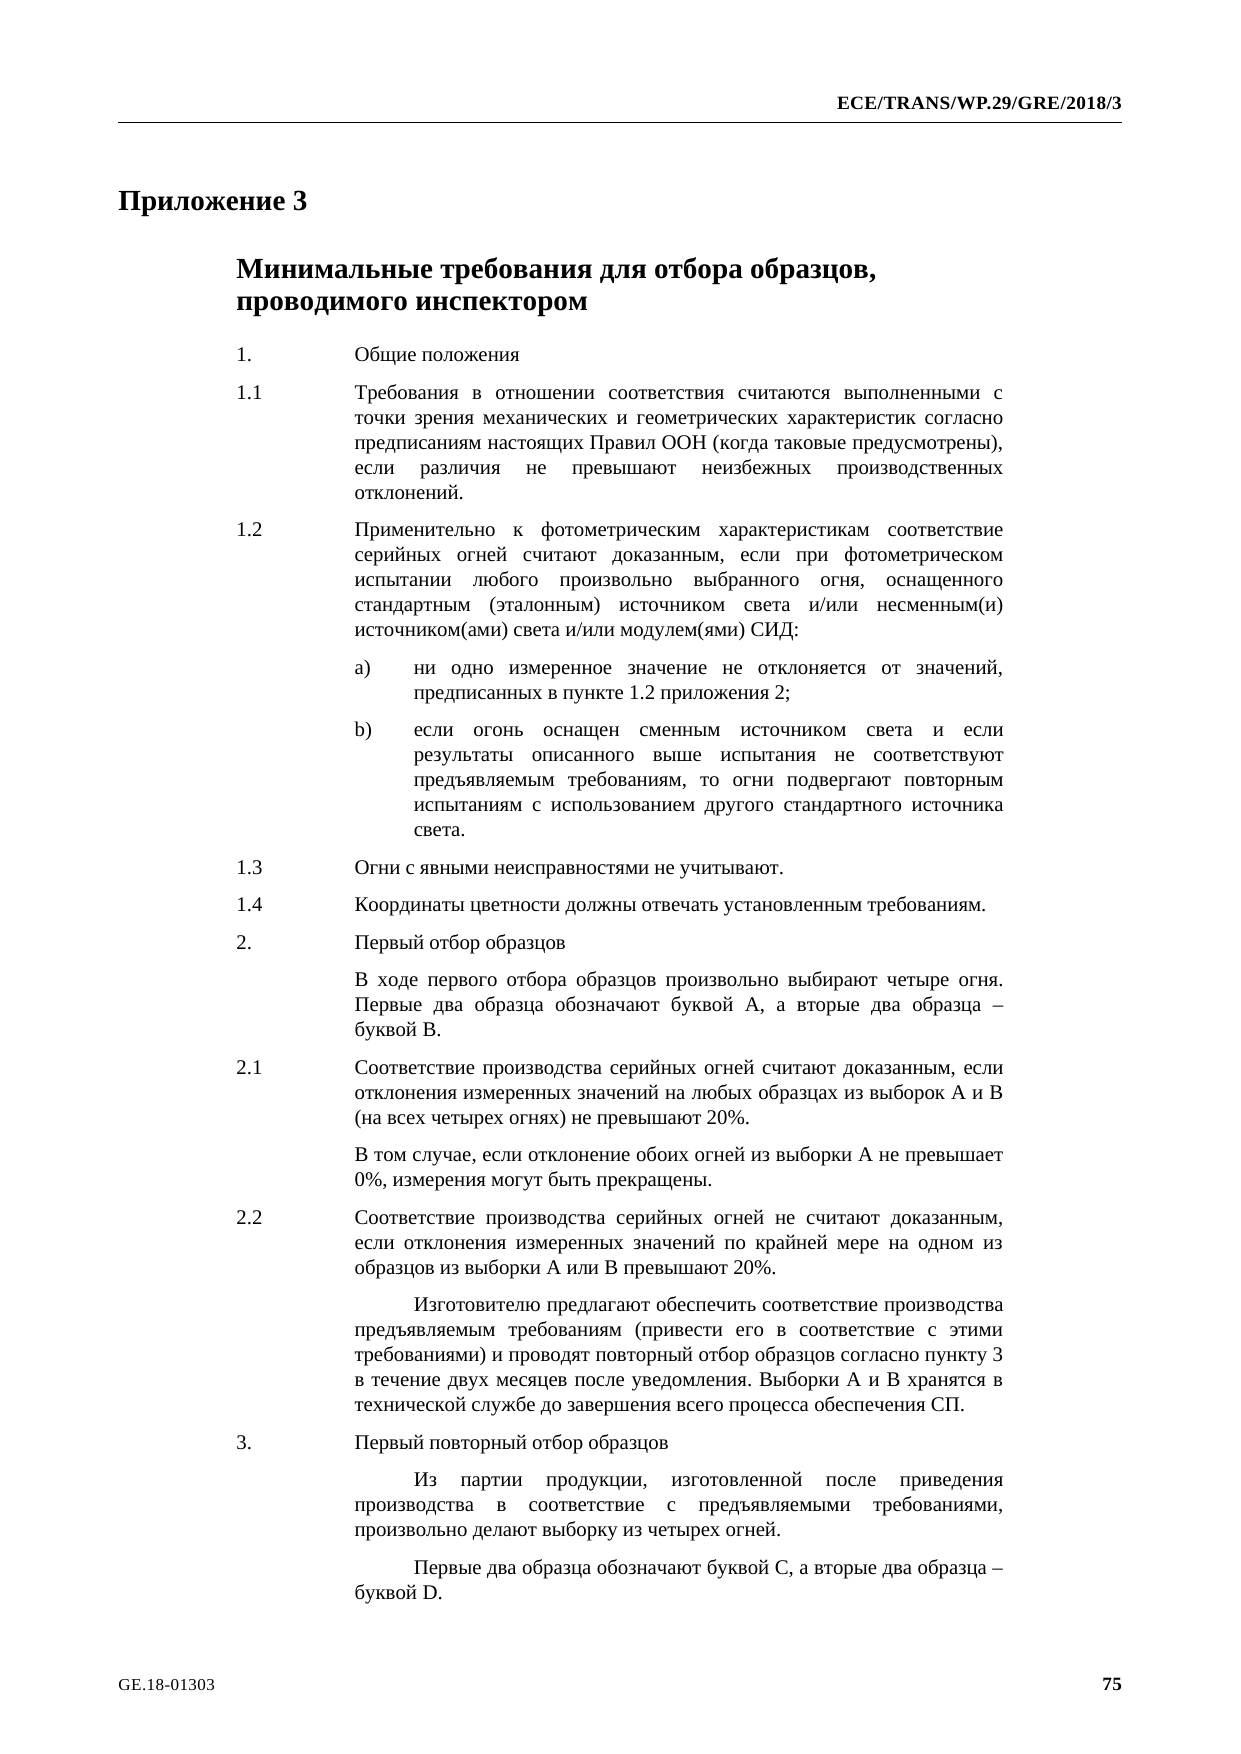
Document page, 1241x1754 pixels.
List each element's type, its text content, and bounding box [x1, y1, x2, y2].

text Изготовителю предлагают обеспечить соответствие производства предъявляемым требованиям (привести его в соответствие с этими требованиями) и проводят повторный отбор образцов согласно пункту 3 в течение двух месяцев после уведомления. Выборки A и B хранятся в технической службе до завершения всего процесса обеспечения СП. [354, 1291, 1004, 1416]
text В том случае, если отклонение обоих огней из выборки А не превышает 0%, измерения могут быть прекращены. [354, 1141, 1004, 1191]
text a) ни одно измеренное значение не отклоняется от значений, предписанных в пункте 1.2 приложения 2; [354, 654, 1004, 704]
text Из партии продукции, изготовленной после приведения производства в соответствие с предъявляемыми требованиями, произвольно делают выборку из четырех огней. [354, 1466, 1004, 1541]
text 2. Первый отбор образцов [236, 929, 1004, 954]
text В ходе первого отбора образцов произвольно выбирают четыре огня. Первые два образца обозначают буквой А, а вторые два образца – буквой В. [236, 966, 1004, 1041]
text 1.2 Применительно к фотометрическим характеристикам соответствие серийных огней считают доказанным, если при фотометрическом испытании любого произвольно выбранного огня, оснащенного стандартным (эталонным) источником света и/или несменным(и) источником(ами) света и/или модулем(ями) СИД: [236, 516, 1004, 641]
text 1.1 Требования в отношении соответствия считаются выполненными с точки зрения механических и геометрических характеристик согласно предписаниям настоящих Правил ООН (когда таковые предусмотрены), если различия не превышают неизбежных производственных отклонений. [236, 379, 1004, 504]
text 2.2 Соответствие производства серийных огней не считают доказанным, если отклонения измеренных значений по крайней мере на одном из образцов из выборки A или B превышают 20%. [236, 1204, 1004, 1279]
text 1.4 Координаты цветности должны отвечать установленным требованиям. [236, 891, 1004, 916]
text 2.1 Соответствие производства серийных огней считают доказанным, если отклонения измеренных значений на любых образцах из выборок A и B (на всех четырех огнях) не превышают 20%. [236, 1054, 1004, 1129]
text Минимальные требования для отбора образцов, проводимого инспектором [118, 254, 1004, 316]
text 1. Общие положения [236, 341, 1004, 366]
text Первые два образца обозначают буквой С, а вторые два образца – буквой D. [354, 1554, 1004, 1604]
text 1.3 Огни с явными неисправностями не учитывают. [236, 854, 1004, 879]
text 3. Первый повторный отбор образцов [236, 1429, 1004, 1454]
text b) если огонь оснащен сменным источником света и если результаты описанного выше испытания не соответствуют предъявляемым требованиям, то огни подвергают повторным испытаниям с использованием другого стандартного источника света. [354, 716, 1004, 841]
text Приложение 3 [118, 185, 1004, 216]
